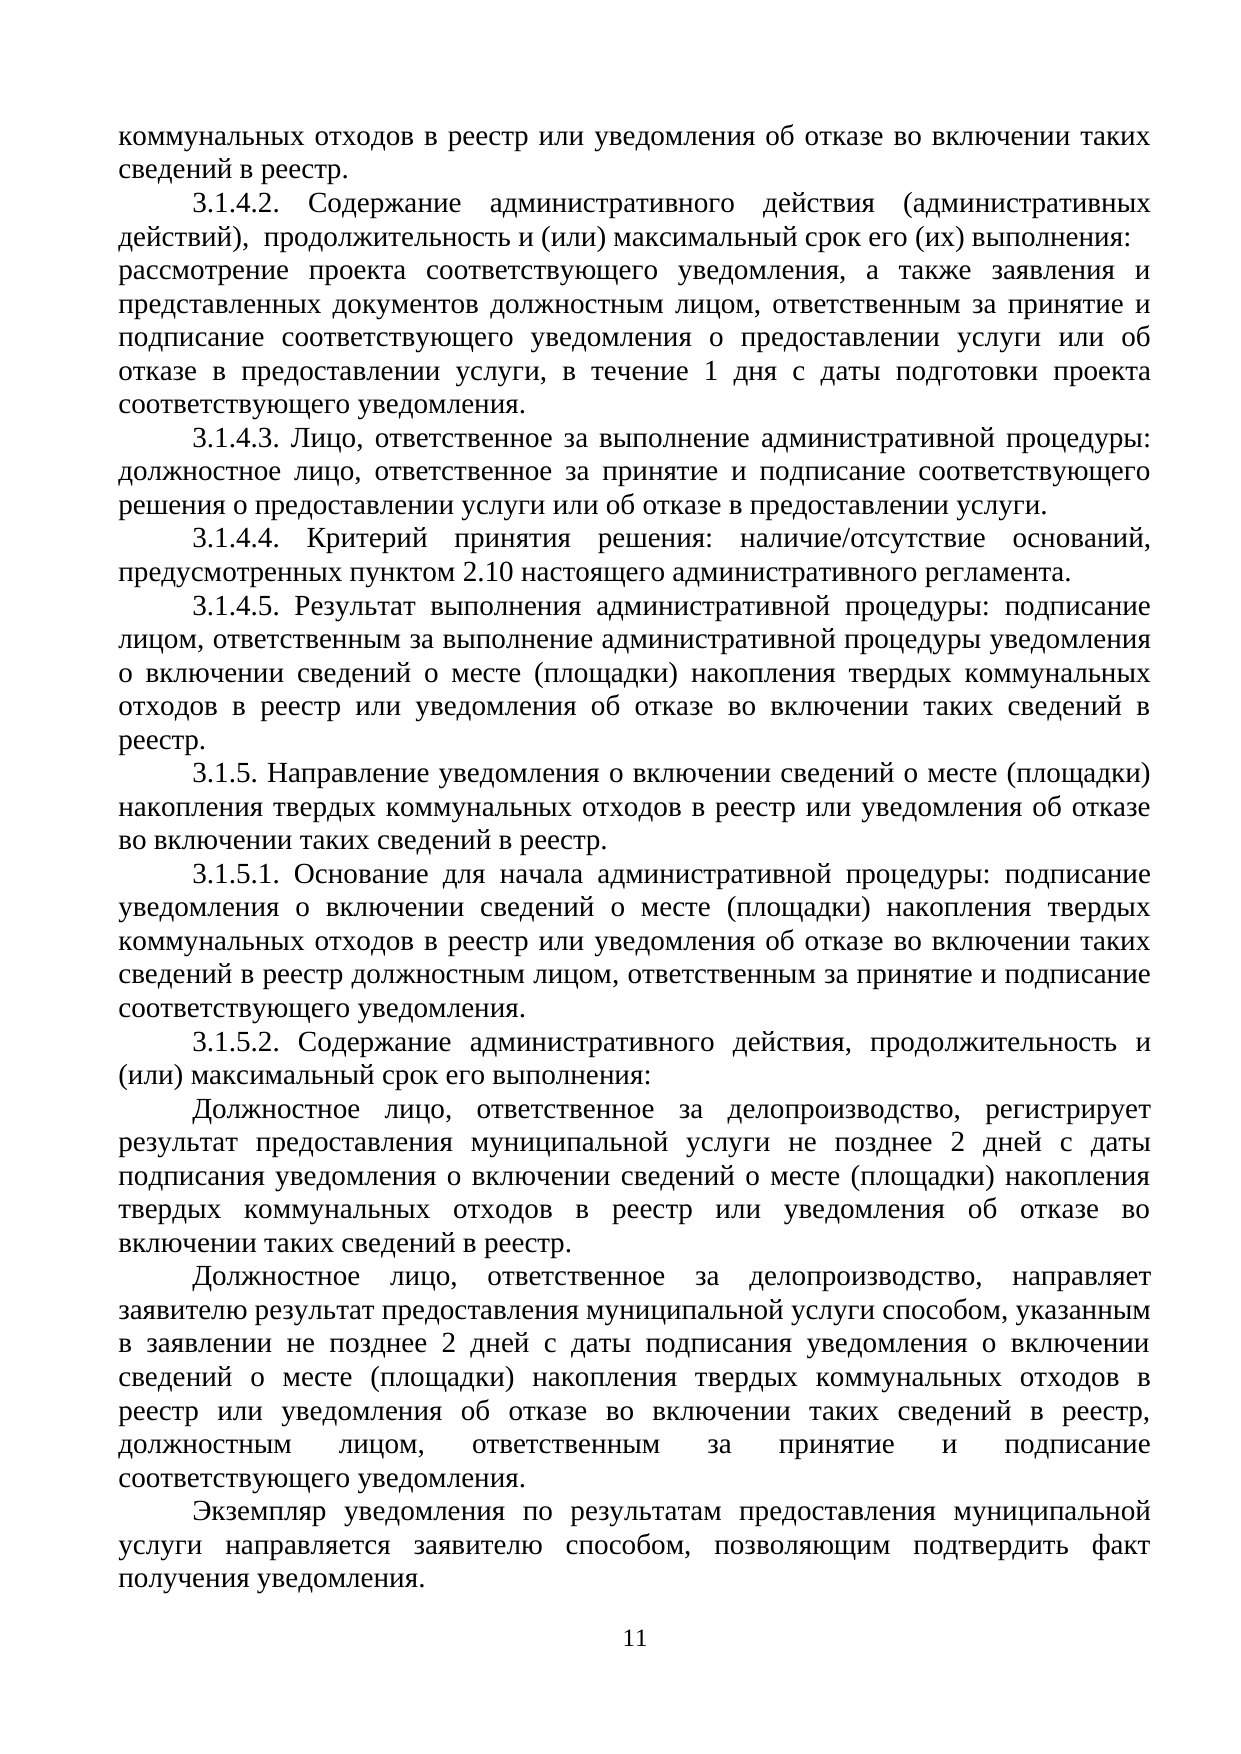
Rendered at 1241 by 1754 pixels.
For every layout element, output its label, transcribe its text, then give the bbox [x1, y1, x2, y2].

text 3.1.4.3. Лицо, ответственное за выполнение административной процедуры: должностное лицо, ответственное за принятие и подписание соответствующего решения о предоставлении услуги или об отказе в предоставлении услуги. [118, 420, 1152, 521]
text 3.1.5.1. Основание для начала административной процедуры: подписание уведомления о включении сведений о месте (площадки) накопления твердых коммунальных отходов в реестр или уведомления об отказе во включении таких сведений в реестр должностным лицом, ответственным за принятие и подписание соответствующего уведомления. [118, 856, 1152, 1024]
text 3.1.5.2. Содержание административного действия, продолжительность и (или) максимальный срок его выполнения: [118, 1024, 1152, 1091]
text 3.1.4.4. Критерий принятия решения: наличие/отсутствие оснований, предусмотренных пунктом 2.10 настоящего административного регламента. [118, 521, 1152, 588]
text Экземпляр уведомления по результатам предоставления муниципальной услуги направляется заявителю способом, позволяющим подтвердить факт получения уведомления. [118, 1493, 1152, 1594]
text 3.1.4.2. Содержание административного действия (административных действий), продолжительность и (или) максимальный срок его (их) выполнения: [118, 185, 1152, 252]
text рассмотрение проекта соответствующего уведомления, а также заявления и представленных документов должностным лицом, ответственным за принятие и подписание соответствующего уведомления о предоставлении услуги или об отказе в предоставлении услуги, в течение 1 дня с даты подготовки проекта соответствующего уведомления. [118, 252, 1152, 420]
text Должностное лицо, ответственное за делопроизводство, направляет заявителю результат предоставления муниципальной услуги способом, указанным в заявлении не позднее 2 дней с даты подписания уведомления о включении сведений о месте (площадки) накопления твердых коммунальных отходов в реестр или уведомления об отказе во включении таких сведений в реестр, должностным лицом, ответственным за принятие и подписание соответствующего уведомления. [118, 1258, 1152, 1493]
text 3.1.5. Направление уведомления о включении сведений о месте (площадки) накопления твердых коммунальных отходов в реестр или уведомления об отказе во включении таких сведений в реестр. [118, 755, 1152, 856]
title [118, 118, 1152, 185]
text Должностное лицо, ответственное за делопроизводство, регистрирует результат предоставления муниципальной услуги не позднее 2 дней с даты подписания уведомления о включении сведений о месте (площадки) накопления твердых коммунальных отходов в реестр или уведомления об отказе во включении таких сведений в реестр. [118, 1091, 1152, 1258]
text 3.1.4.5. Результат выполнения административной процедуры: подписание лицом, ответственным за выполнение административной процедуры уведомления о включении сведений о месте (площадки) накопления твердых коммунальных отходов в реестр или уведомления об отказе во включении таких сведений в реестр. [118, 588, 1152, 755]
